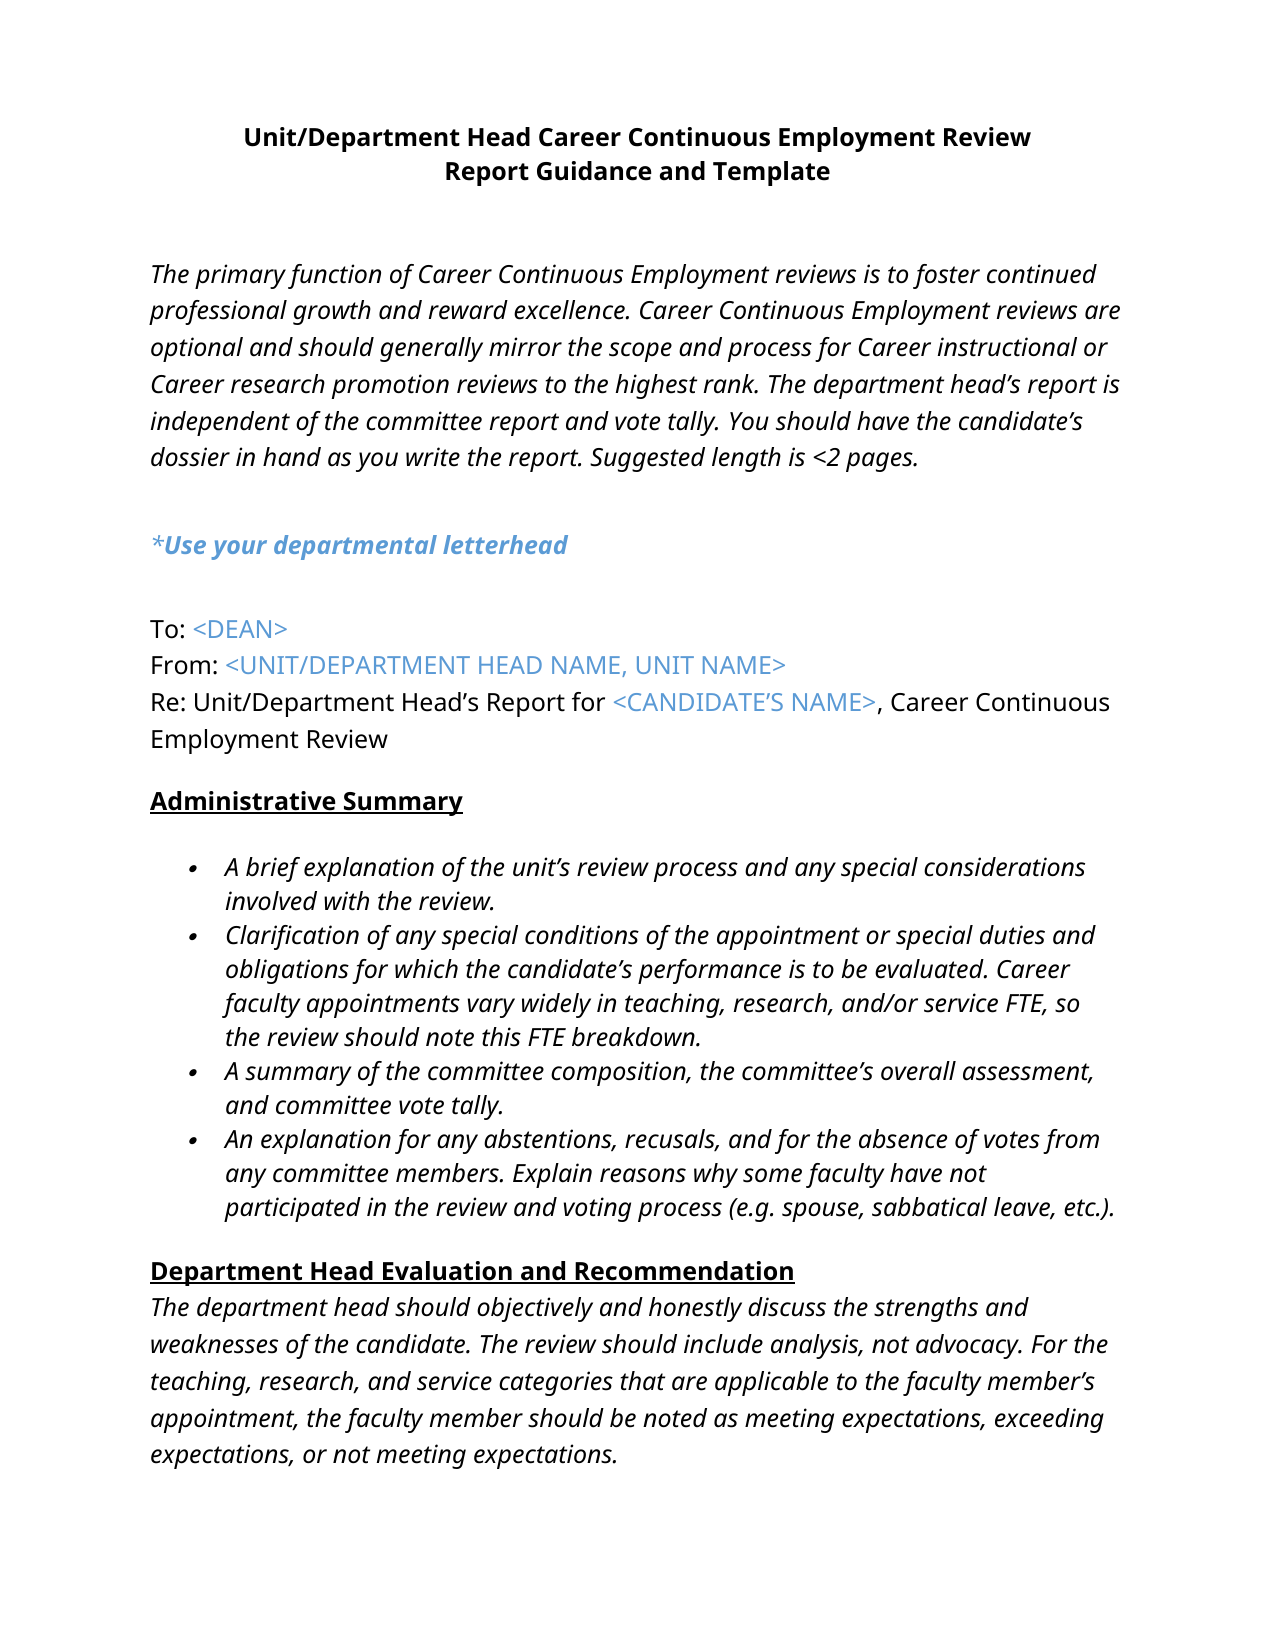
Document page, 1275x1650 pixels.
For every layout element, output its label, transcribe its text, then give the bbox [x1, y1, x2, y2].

list Clarification of any special conditions of the appointment or special duties and obligations for which the candidate’s performance is to be evaluated. Career faculty appointments vary widely in teaching, research, and/or service FTE, so the review should note this FTE breakdown. [187, 917, 1125, 1054]
text Report Guidance and Template [150, 154, 1125, 188]
list A brief explanation of the unit’s review process and any special considerations involved with the review. [187, 849, 1125, 917]
subtitle Department Head Evaluation and Recommendation [150, 1253, 1125, 1287]
text The department head should objectively and honestly discuss the strengths and weaknesses of the candidate. The review should include analysis, not advocacy. For the teaching, research, and service categories that are applicable to the faculty member’s appointment, the faculty member should be noted as meeting expectations, exceeding expectations, or not meeting expectations. [150, 1290, 1125, 1471]
subtitle From: <UNIT/DEPARTMENT HEAD NAME, UNIT NAME> [150, 648, 1125, 682]
subtitle To: <DEAN> [150, 611, 1125, 645]
text The primary function of Career Continuous Employment reviews is to foster continued professional growth and reward excellence. Career Continuous Employment reviews are optional and should generally mirror the scope and process for Career instructional or Career research promotion reviews to the highest rank. The department head’s report is independent of the committee report and vote tally. You should have the candidate’s dossier in hand as you write the report. Suggested length is <2 pages. [150, 256, 1125, 474]
list A summary of the committee composition, the committee’s overall assessment, and committee vote tally. [187, 1054, 1125, 1122]
subtitle *Use your departmental letterhead [150, 528, 1125, 562]
text Unit/Department Head Career Continuous Employment Review [150, 120, 1125, 154]
subtitle Administrative Summary [150, 783, 1125, 817]
subtitle Re: Unit/Department Head’s Report for <CANDIDATE’S NAME>, Career Continuous Employment Review [150, 685, 1125, 756]
list An explanation for any abstentions, recusals, and for the absence of votes from any committee members. Explain reasons why some faculty have not participated in the review and voting process (e.g. spouse, sabbatical leave, etc.). [187, 1122, 1125, 1224]
